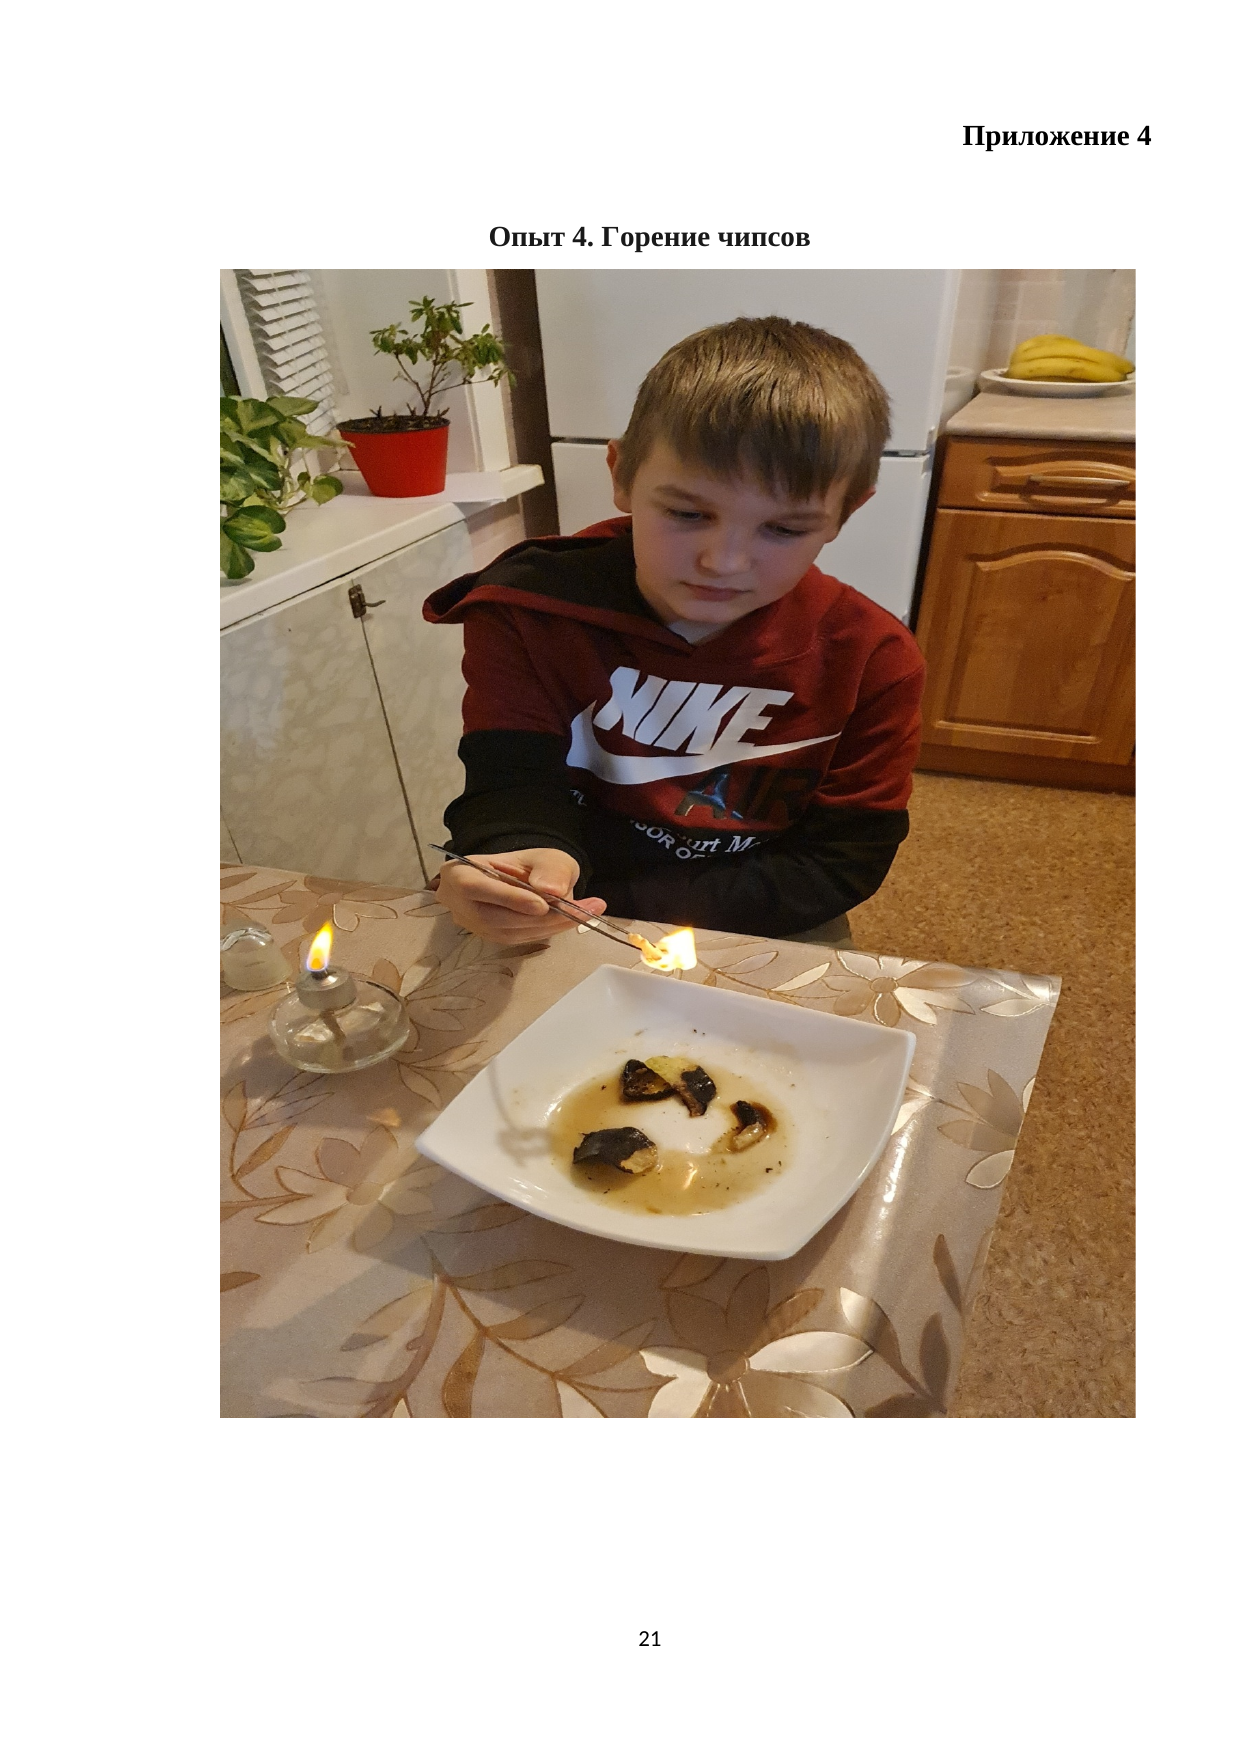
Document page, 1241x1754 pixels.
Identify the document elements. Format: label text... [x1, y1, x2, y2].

text Опыт 4. Горение чипсов [148, 219, 1152, 252]
picture [220, 269, 1136, 1418]
subtitle Приложение 4 [148, 118, 1152, 152]
